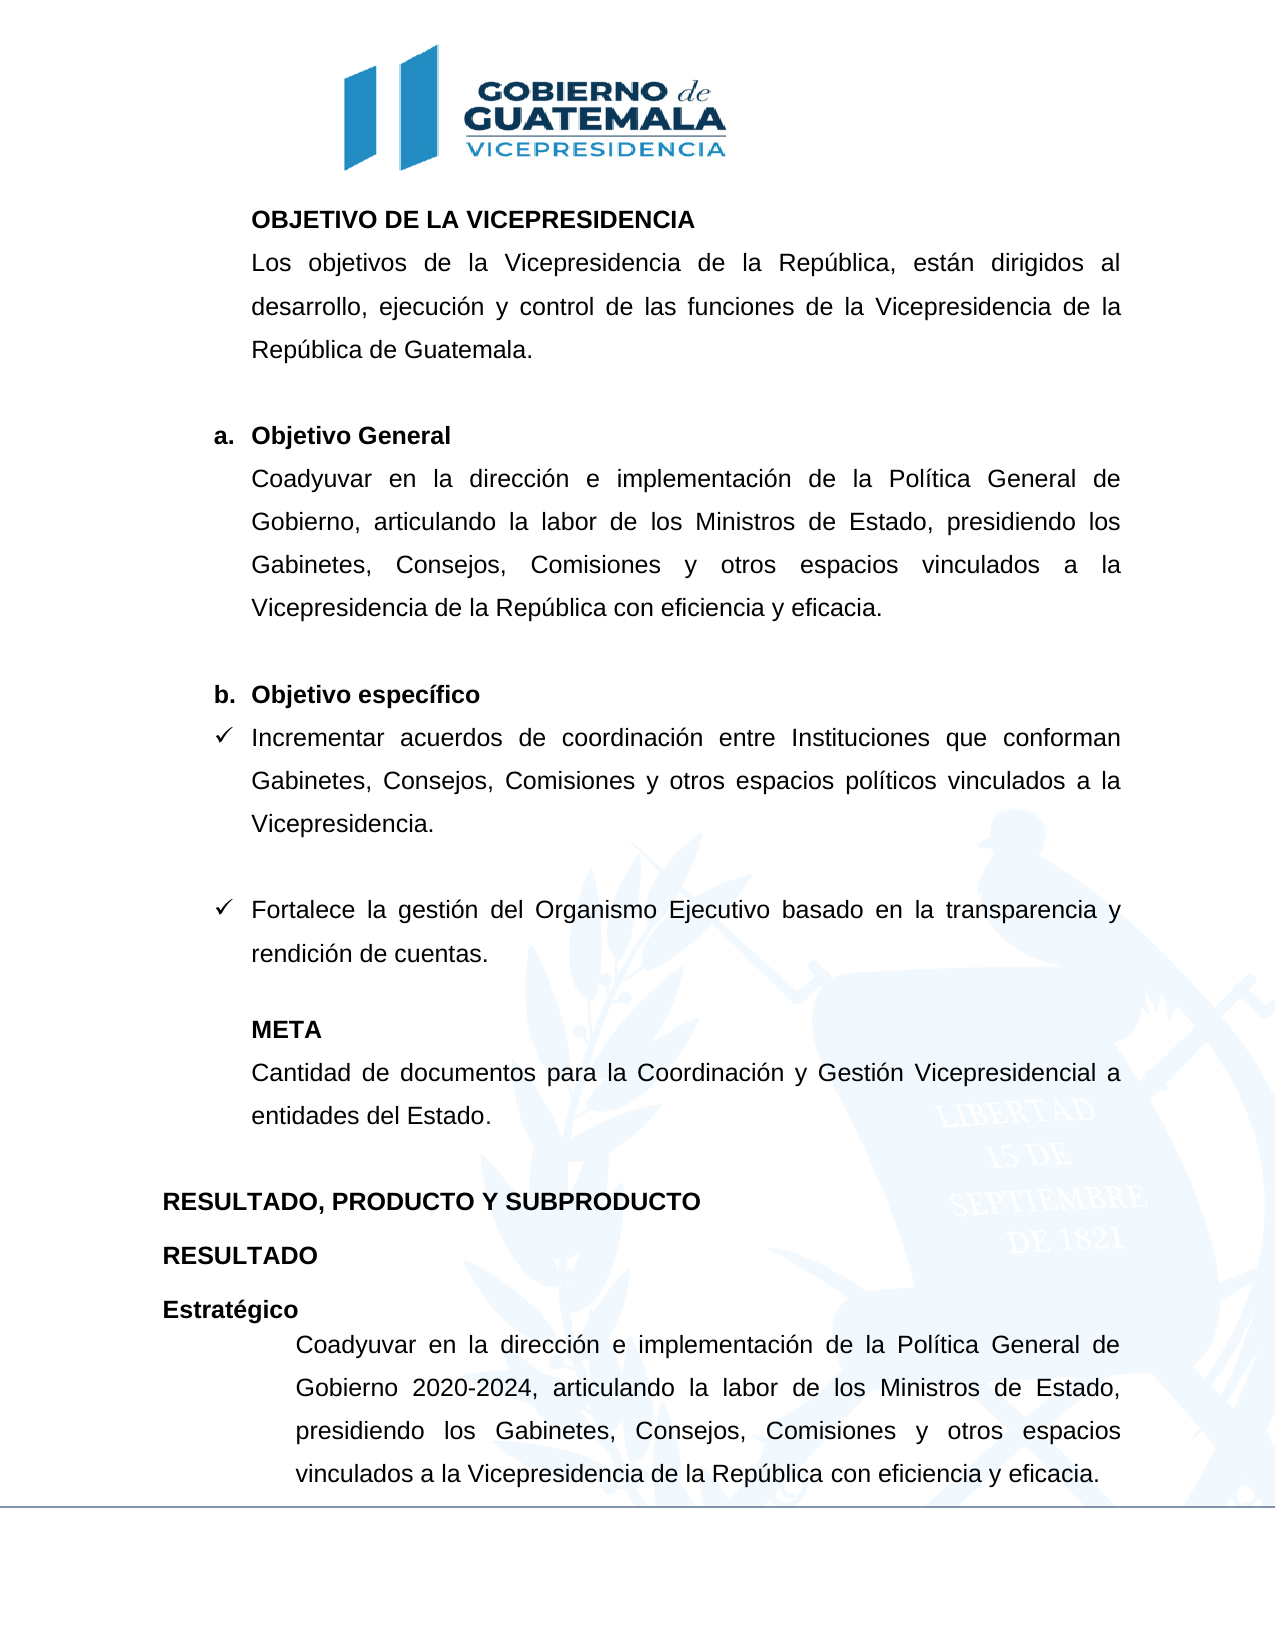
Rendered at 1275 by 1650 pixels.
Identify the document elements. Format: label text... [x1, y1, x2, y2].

list META [251, 1015, 1122, 1043]
picture [0, 0, 1275, 1648]
text Los objetivos de la Vicepresidencia de la República, están dirigidos al desarrollo, ejecución y control de las funciones de la Vicepresidencia de la República de Guatemala. [251, 248, 1122, 363]
list Objetivo específico [214, 679, 1122, 708]
subtitle RESULTADO [162, 1241, 1122, 1270]
subtitle RESULTADO, PRODUCTO Y SUBPRODUCTO [162, 1187, 1122, 1216]
list Objetivo General [214, 421, 1122, 449]
list Fortalece la gestión del Organismo Ejecutivo basado en la transparencia y rendición de cuentas. [214, 895, 1122, 967]
text Cantidad de documentos para la Coordinación y Gestión Vicepresidencial a entidades del Estado. [251, 1058, 1122, 1130]
text Coadyuvar en la dirección e implementación de la Política General de Gobierno, articulando la labor de los Ministros de Estado, presidiendo los Gabinetes, Consejos, Comisiones y otros espacios vinculados a la Vicepresidencia de la República con eficiencia y eficacia. [251, 464, 1122, 622]
list OBJETIVO DE LA VICEPRESIDENCIA [251, 205, 1122, 234]
list Incrementar acuerdos de coordinación entre Instituciones que conforman Gabinetes, Consejos, Comisiones y otros espacios políticos vinculados a la Vicepresidencia. [214, 723, 1122, 838]
text Coadyuvar en la dirección e implementación de la Política General de Gobierno 2020-2024, articulando la labor de los Ministros de Estado, presidiendo los Gabinetes, Consejos, Comisiones y otros espacios vinculados a la Vicepresidencia de la República con eficiencia y eficacia. [295, 1330, 1122, 1488]
subtitle Estratégico [162, 1295, 1122, 1323]
